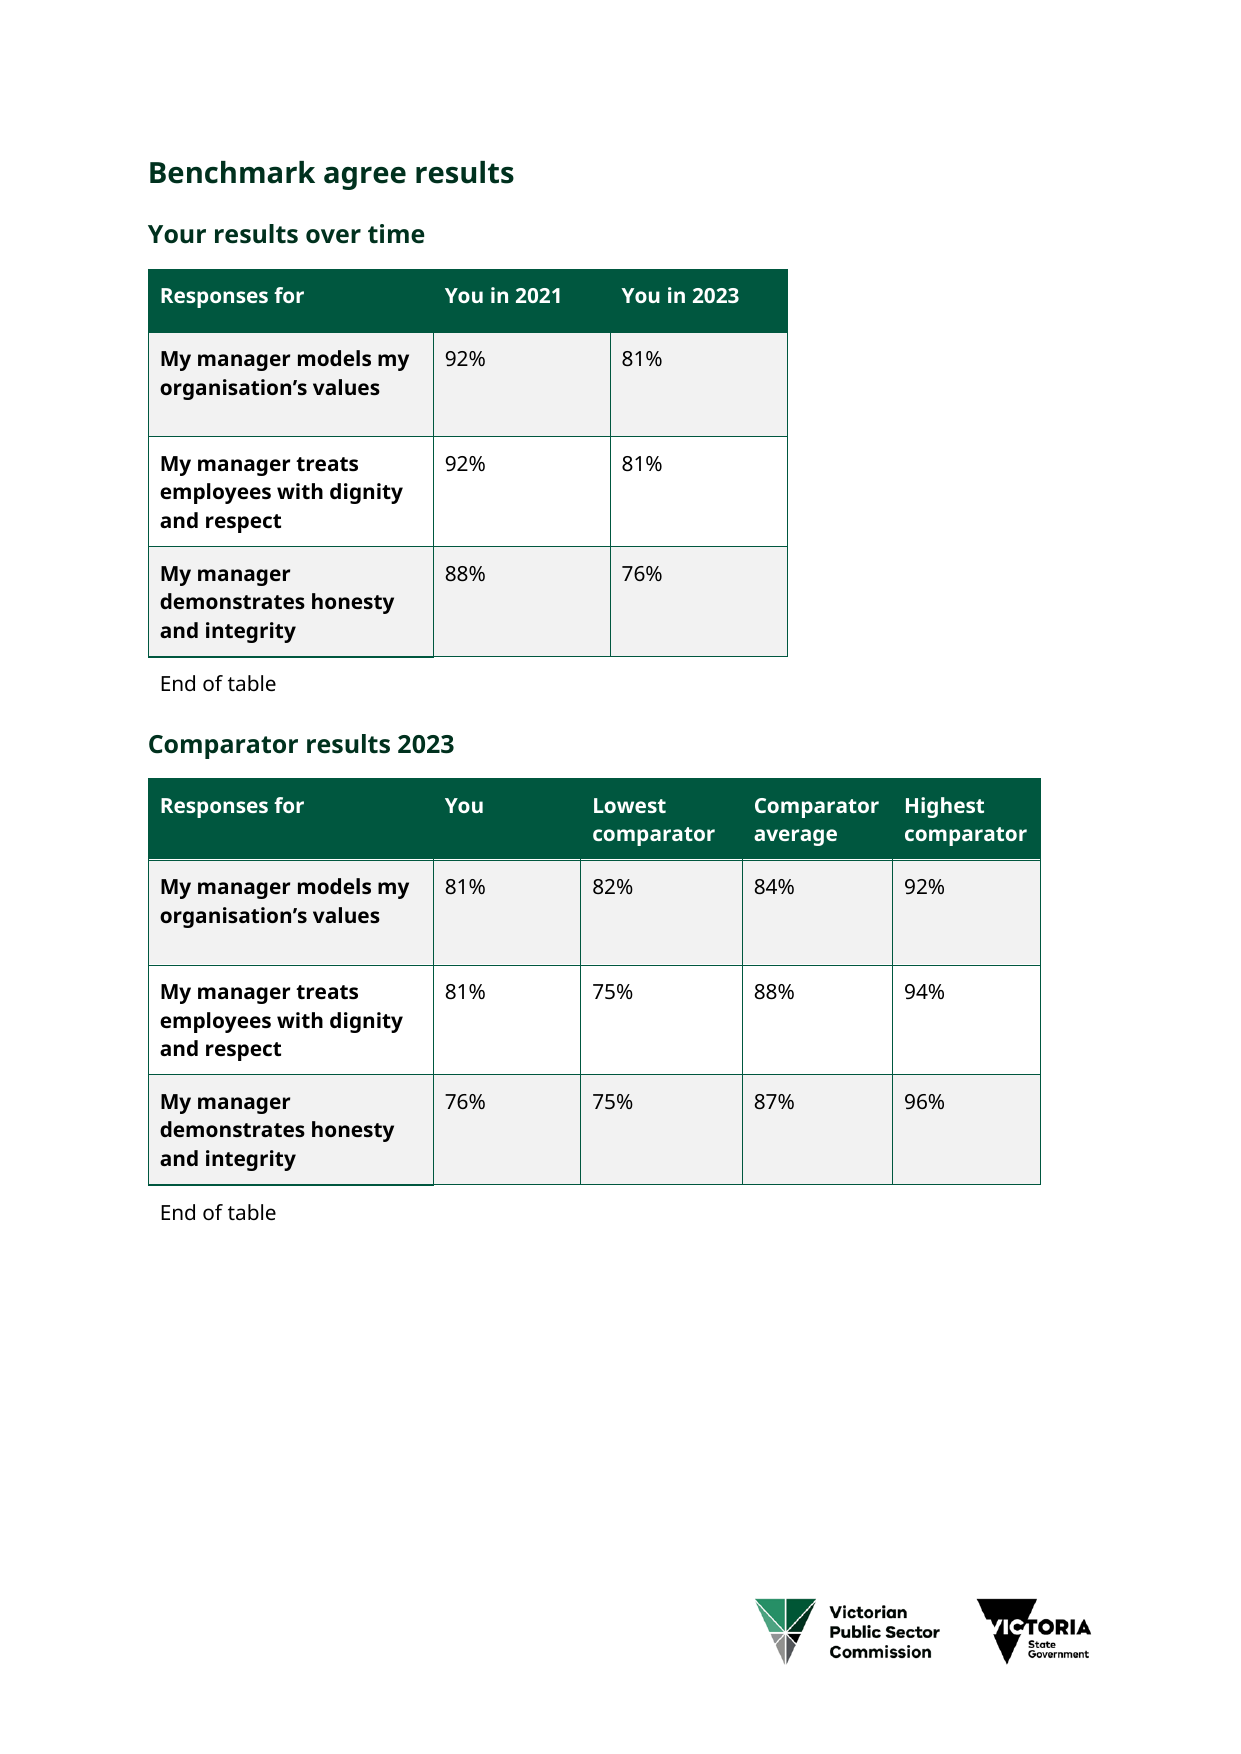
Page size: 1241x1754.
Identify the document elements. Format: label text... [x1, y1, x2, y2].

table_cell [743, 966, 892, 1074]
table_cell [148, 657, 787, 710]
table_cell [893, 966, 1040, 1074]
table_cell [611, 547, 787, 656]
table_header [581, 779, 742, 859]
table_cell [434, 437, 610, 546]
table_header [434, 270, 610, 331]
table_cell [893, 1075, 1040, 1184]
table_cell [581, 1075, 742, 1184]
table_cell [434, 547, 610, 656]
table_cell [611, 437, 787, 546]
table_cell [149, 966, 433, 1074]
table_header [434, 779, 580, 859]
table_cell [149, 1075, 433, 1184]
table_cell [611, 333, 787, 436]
subtitle Benchmark agree results [148, 153, 1092, 192]
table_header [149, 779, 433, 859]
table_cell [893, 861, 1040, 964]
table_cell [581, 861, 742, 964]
picture [754, 1598, 1093, 1666]
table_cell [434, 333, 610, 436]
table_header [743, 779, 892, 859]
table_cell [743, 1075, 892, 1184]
subtitle Your results over time [148, 217, 1092, 251]
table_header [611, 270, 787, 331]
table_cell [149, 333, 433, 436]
subtitle Comparator results 2023 [148, 727, 1092, 761]
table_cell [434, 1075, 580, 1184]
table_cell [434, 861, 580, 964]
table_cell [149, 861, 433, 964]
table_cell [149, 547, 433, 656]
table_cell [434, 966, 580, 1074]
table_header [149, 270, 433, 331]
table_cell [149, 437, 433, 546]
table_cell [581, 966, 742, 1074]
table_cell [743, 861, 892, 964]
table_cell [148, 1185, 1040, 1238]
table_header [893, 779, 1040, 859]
